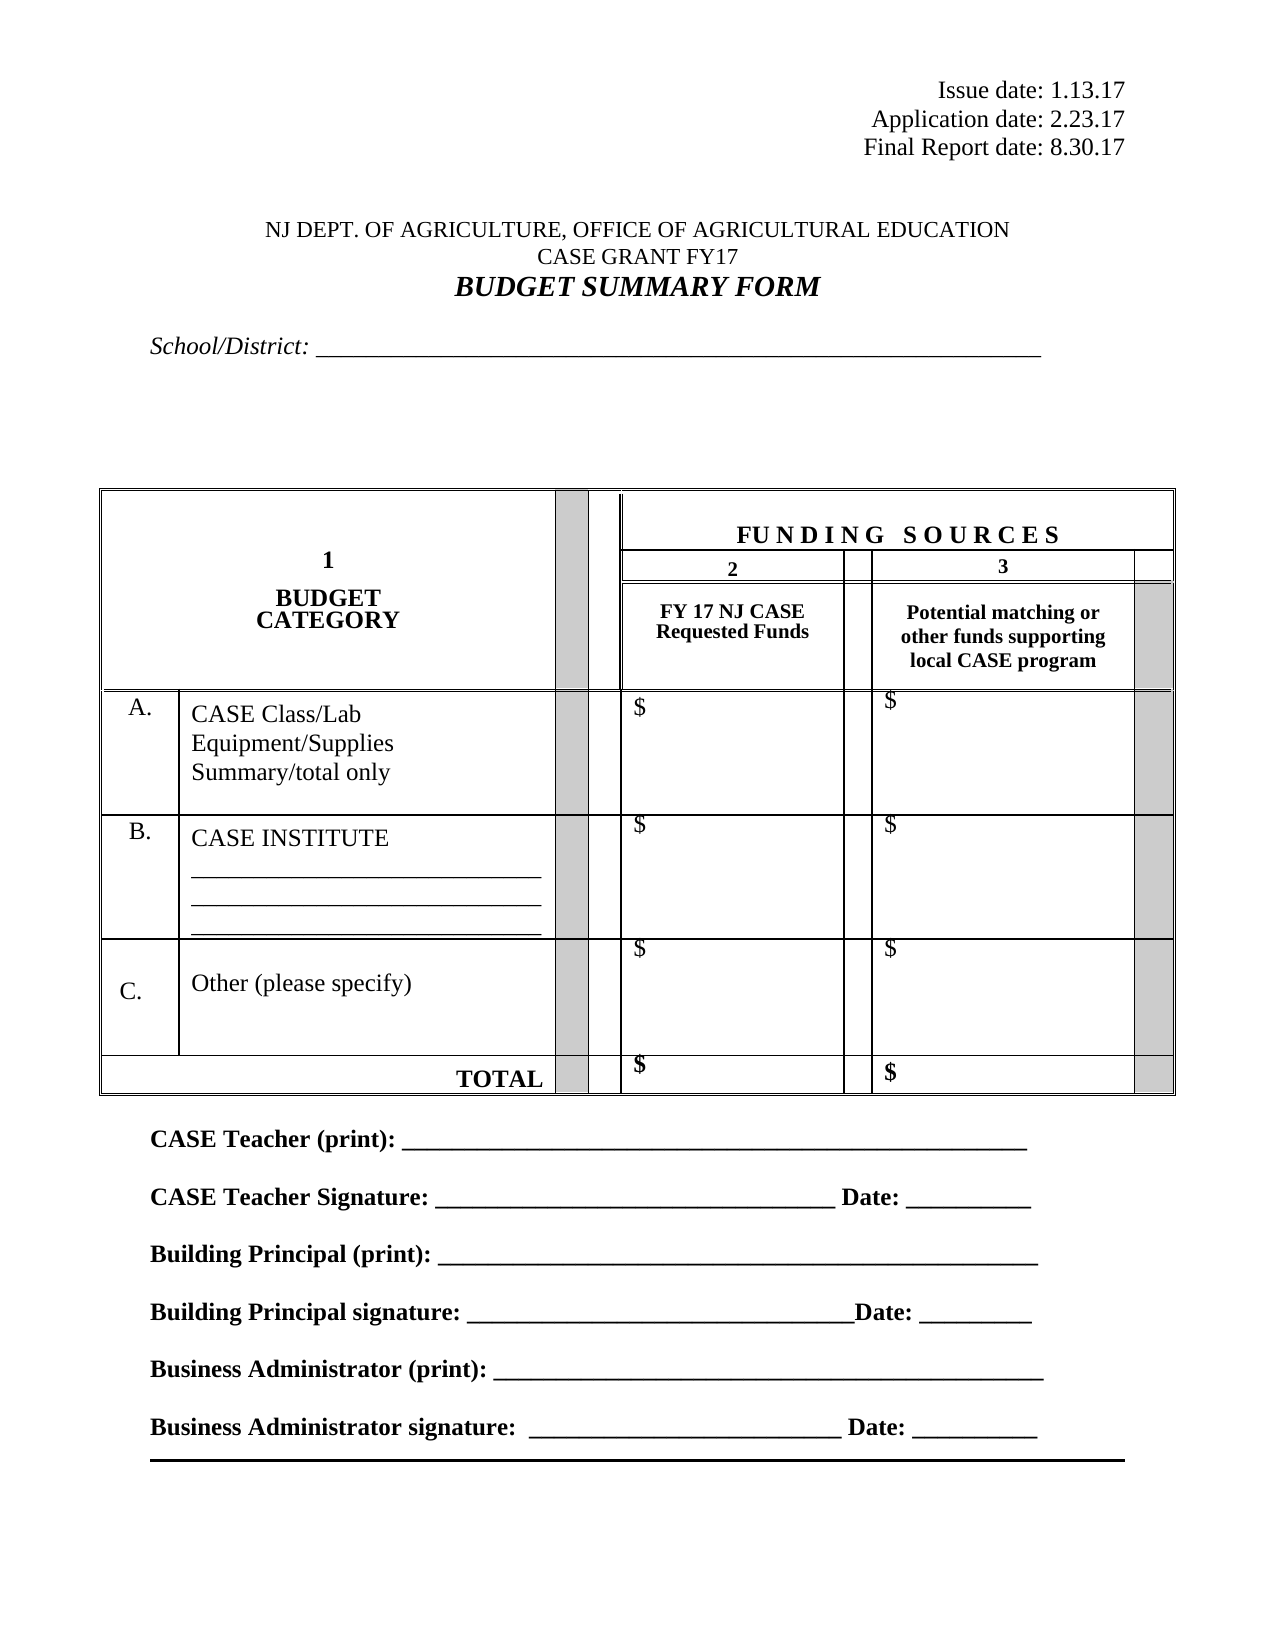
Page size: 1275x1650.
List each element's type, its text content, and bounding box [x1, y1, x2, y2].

table_cell FY 17 NJ CASE Requested Funds [623, 584, 843, 688]
table_cell [556, 940, 588, 1055]
table_cell CASE INSTITUTE ____________________________________________________________________________________ [180, 816, 555, 938]
text CASE Teacher (print): __________________________________________________ [150, 1124, 1125, 1153]
text CASE Teacher Signature: ________________________________ Date: __________ [150, 1182, 1125, 1211]
table_cell $ [622, 816, 843, 938]
table_cell 2 [623, 551, 843, 580]
table_cell [845, 940, 871, 1055]
table_cell BUDGET CATEGORY [102, 580, 555, 688]
table_cell [845, 584, 871, 688]
table_cell [589, 1056, 620, 1092]
table_cell [556, 692, 588, 814]
text Building Principal (print): ________________________________________________ [150, 1239, 1125, 1268]
table_cell [589, 816, 620, 938]
table_cell [1135, 816, 1173, 938]
table_cell [589, 692, 620, 814]
table_cell [845, 551, 871, 580]
table_cell [1135, 551, 1173, 580]
table_cell 1 [102, 549, 555, 580]
table_header [556, 491, 588, 688]
table_cell $ [873, 816, 1134, 938]
text Business Administrator (print): ____________________________________________ [150, 1354, 1125, 1383]
table_cell [1135, 1056, 1173, 1092]
text BUDGET SUMMARY FORM [150, 269, 1125, 303]
table_cell CASE Class/Lab Equipment/Supplies Summary/total only [180, 692, 555, 814]
table_cell [589, 940, 620, 1055]
table_cell C. [102, 940, 178, 1055]
table_cell B. [102, 816, 178, 938]
table_cell Potential matching or other funds supporting local CASE program [873, 584, 1134, 688]
table_cell Other (please specify) [180, 940, 555, 1055]
table_cell [1135, 689, 1173, 814]
text Business Administrator signature: _________________________ Date: __________ [150, 1412, 1125, 1459]
table_header [102, 491, 555, 549]
table_cell [845, 692, 871, 814]
table_cell TOTAL [102, 1056, 555, 1092]
text School/District: __________________________________________________________ [150, 331, 1125, 360]
table_cell [845, 816, 871, 938]
text Building Principal signature: _______________________________Date: _________ [150, 1297, 1125, 1326]
table_cell [556, 816, 588, 938]
table_cell [556, 1056, 588, 1092]
table_cell [1135, 580, 1174, 688]
table_cell [845, 1056, 871, 1092]
table_cell $ [622, 1056, 843, 1092]
text NJ DEPT. OF AGRICULTURE, OFFICE OF AGRICULTURAL EDUCATION [150, 216, 1125, 243]
table_cell 3 [873, 551, 1134, 580]
table_cell $ [873, 940, 1134, 1055]
table_cell $ [622, 940, 843, 1055]
table_cell A. [102, 689, 178, 814]
table_cell $ [873, 692, 1134, 814]
table_header [589, 491, 621, 688]
table_cell $ [873, 1056, 1134, 1092]
table_cell [1135, 940, 1173, 1055]
table_cell $ [622, 692, 843, 814]
text CASE GRANT FY17 [150, 243, 1125, 269]
table_header FU N D I N G S O U R C E S [621, 491, 1173, 549]
